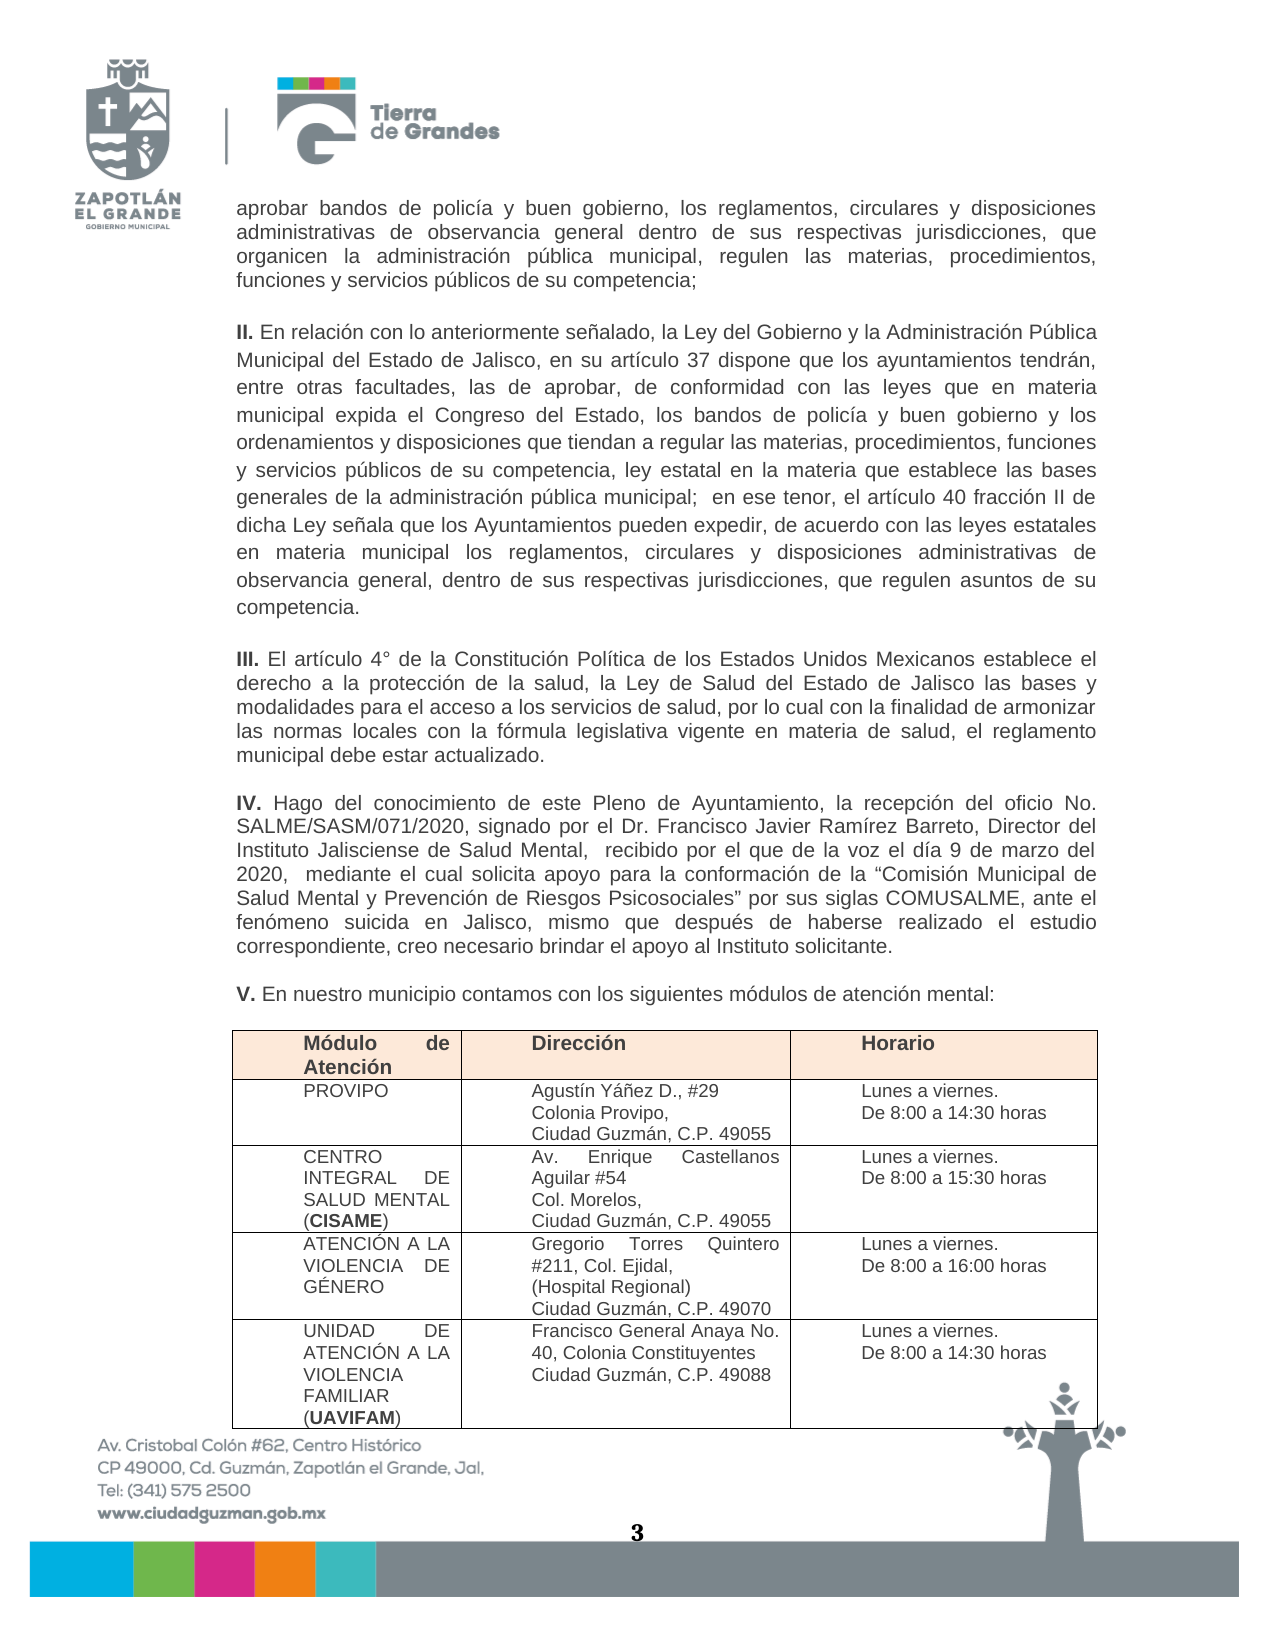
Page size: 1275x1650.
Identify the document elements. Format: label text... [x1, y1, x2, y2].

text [236, 148, 1098, 291]
table_cell PROVIPO [233, 1080, 461, 1144]
text III. El artículo 4° de la Constitución Política de los Estados Unidos Mexicanos establece el derecho a la protección de la salud, la Ley de Salud del Estado de Jalisco las bases y modalidades para el acceso a los servicios de salud, por lo cual con la finalidad de armonizar las normas locales con la fórmula legislativa vigente en materia de salud, el reglamento municipal debe estar actualizado. [236, 647, 1098, 766]
table_header Dirección [462, 1031, 790, 1079]
table_cell Francisco General Anaya No. 40, Colonia Constituyentes Ciudad Guzmán, C.P. 49088 [462, 1320, 790, 1428]
table_cell Av. Enrique Castellanos Aguilar #54 Col. Morelos, Ciudad Guzmán, C.P. 49055 [462, 1146, 790, 1232]
table_cell Lunes a viernes. De 8:00 a 14:30 horas [791, 1080, 1097, 1144]
table_cell ATENCIÓN A LA VIOLENCIA DE GÉNERO [233, 1233, 461, 1319]
table_cell Agustín Yáñez D., #29 Colonia Provipo, Ciudad Guzmán, C.P. 49055 [462, 1080, 790, 1144]
text V. En nuestro municipio contamos con los siguientes módulos de atención mental: [236, 982, 1098, 1006]
table_cell Lunes a viernes. De 8:00 a 15:30 horas [791, 1146, 1097, 1232]
text II. En relación con lo anteriormente señalado, la Ley del Gobierno y la Administración Pública Municipal del Estado de Jalisco, en su artículo 37 dispone que los ayuntamientos tendrán, entre otras facultades, las de aprobar, de conformidad con las leyes que en materia municipal expida el Congreso del Estado, los bandos de policía y buen gobierno y los ordenamientos y disposiciones que tiendan a regular las materias, procedimientos, funciones y servicios públicos de su competencia, ley estatal en la materia que establece las bases generales de la administración pública municipal; en ese tenor, el artículo 40 fracción II de dicha Ley señala que los Ayuntamientos pueden expedir, de acuerdo con las leyes estatales en materia municipal los reglamentos, circulares y disposiciones administrativas de observancia general, dentro de sus respectivas jurisdicciones, que regulen asuntos de su competencia. [236, 320, 1098, 619]
table_cell Lunes a viernes. De 8:00 a 16:00 horas [791, 1233, 1097, 1319]
table_header Módulo de Atención [233, 1031, 461, 1079]
table_cell Lunes a viernes. De 8:00 a 14:30 horas [791, 1320, 1097, 1428]
picture [0, 0, 1275, 1650]
table_cell CENTRO INTEGRAL DE SALUD MENTAL (CISAME) [233, 1146, 461, 1232]
table_cell UNIDAD DE ATENCIÓN A LA VIOLENCIA FAMILIAR (UAVIFAM) [233, 1320, 461, 1428]
table_header Horario [791, 1031, 1097, 1079]
table_cell Gregorio Torres Quintero #211, Col. Ejidal, (Hospital Regional) Ciudad Guzmán, C.P. 49070 [462, 1233, 790, 1319]
text IV. Hago del conocimiento de este Pleno de Ayuntamiento, la recepción del oficio No. SALME/SASM/071/2020, signado por el Dr. Francisco Javier Ramírez Barreto, Director del Instituto Jalisciense de Salud Mental, recibido por el que de la voz el día 9 de marzo del 2020, mediante el cual solicita apoyo para la conformación de la “Comisión Municipal de Salud Mental y Prevención de Riesgos Psicosociales” por sus siglas COMUSALME, ante el fenómeno suicida en Jalisco, mismo que después de haberse realizado el estudio correspondiente, creo necesario brindar el apoyo al Instituto solicitante. [236, 790, 1098, 958]
